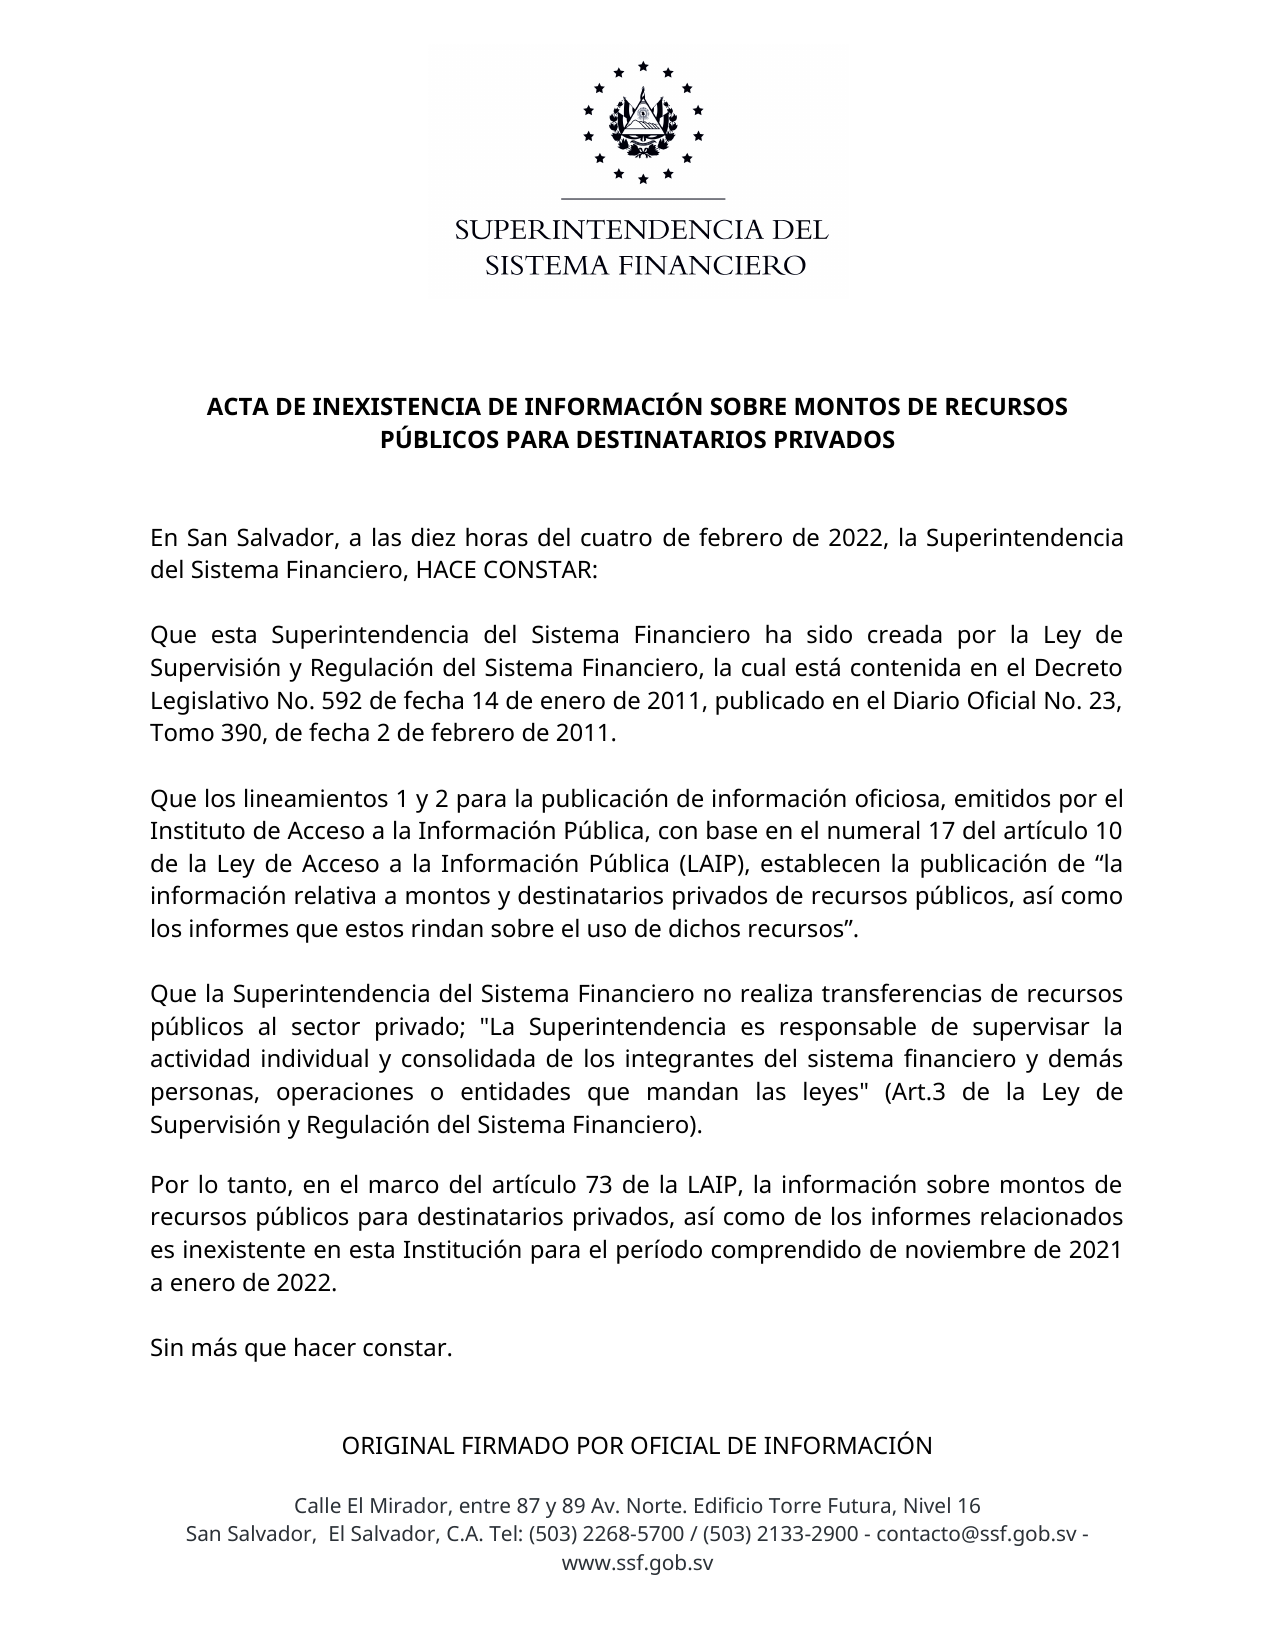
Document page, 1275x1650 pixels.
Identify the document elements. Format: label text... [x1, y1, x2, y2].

text Que los lineamientos 1 y 2 para la publicación de información oficiosa, emitidos por el Instituto de Acceso a la Información Pública, con base en el numeral 17 del artículo 10 de la Ley de Acceso a la Información Pública (LAIP), establecen la publicación de “la información relativa a montos y destinatarios privados de recursos públicos, así como los informes que estos rindan sobre el uso de dichos recursos”. [150, 781, 1125, 944]
text Sin más que hacer constar. [150, 1331, 1125, 1363]
text Por lo tanto, en el marco del artículo 73 de la LAIP, la información sobre montos de recursos públicos para destinatarios privados, así como de los informes relacionados es inexistente en esta Institución para el período comprendido de noviembre de 2021 a enero de 2022. [150, 1168, 1125, 1298]
text En San Salvador, a las diez horas del cuatro de febrero de 2022, la Superintendencia del Sistema Financiero, HACE CONSTAR: [150, 521, 1125, 586]
text Que esta Superintendencia del Sistema Financiero ha sido creada por la Ley de Supervisión y Regulación del Sistema Financiero, la cual está contenida en el Decreto Legislativo No. 592 de fecha 14 de enero de 2011, publicado en el Diario Oficial No. 23, Tomo 390, de fecha 2 de febrero de 2011. [150, 618, 1125, 749]
text Que la Superintendencia del Sistema Financiero no realiza transferencias de recursos públicos al sector privado; "La Superintendencia es responsable de supervisar la actividad individual y consolidada de los integrantes del sistema financiero y demás personas, operaciones o entidades que mandan las leyes" (Art.3 de la Ley de Supervisión y Regulación del Sistema Financiero). [150, 977, 1125, 1140]
picture [428, 44, 849, 299]
text ACTA DE INEXISTENCIA DE INFORMACIÓN SOBRE MONTOS DE RECURSOS PÚBLICOS PARA DESTINATARIOS PRIVADOS [150, 390, 1125, 455]
text ORIGINAL FIRMADO POR OFICIAL DE INFORMACIÓN [150, 1428, 1125, 1461]
